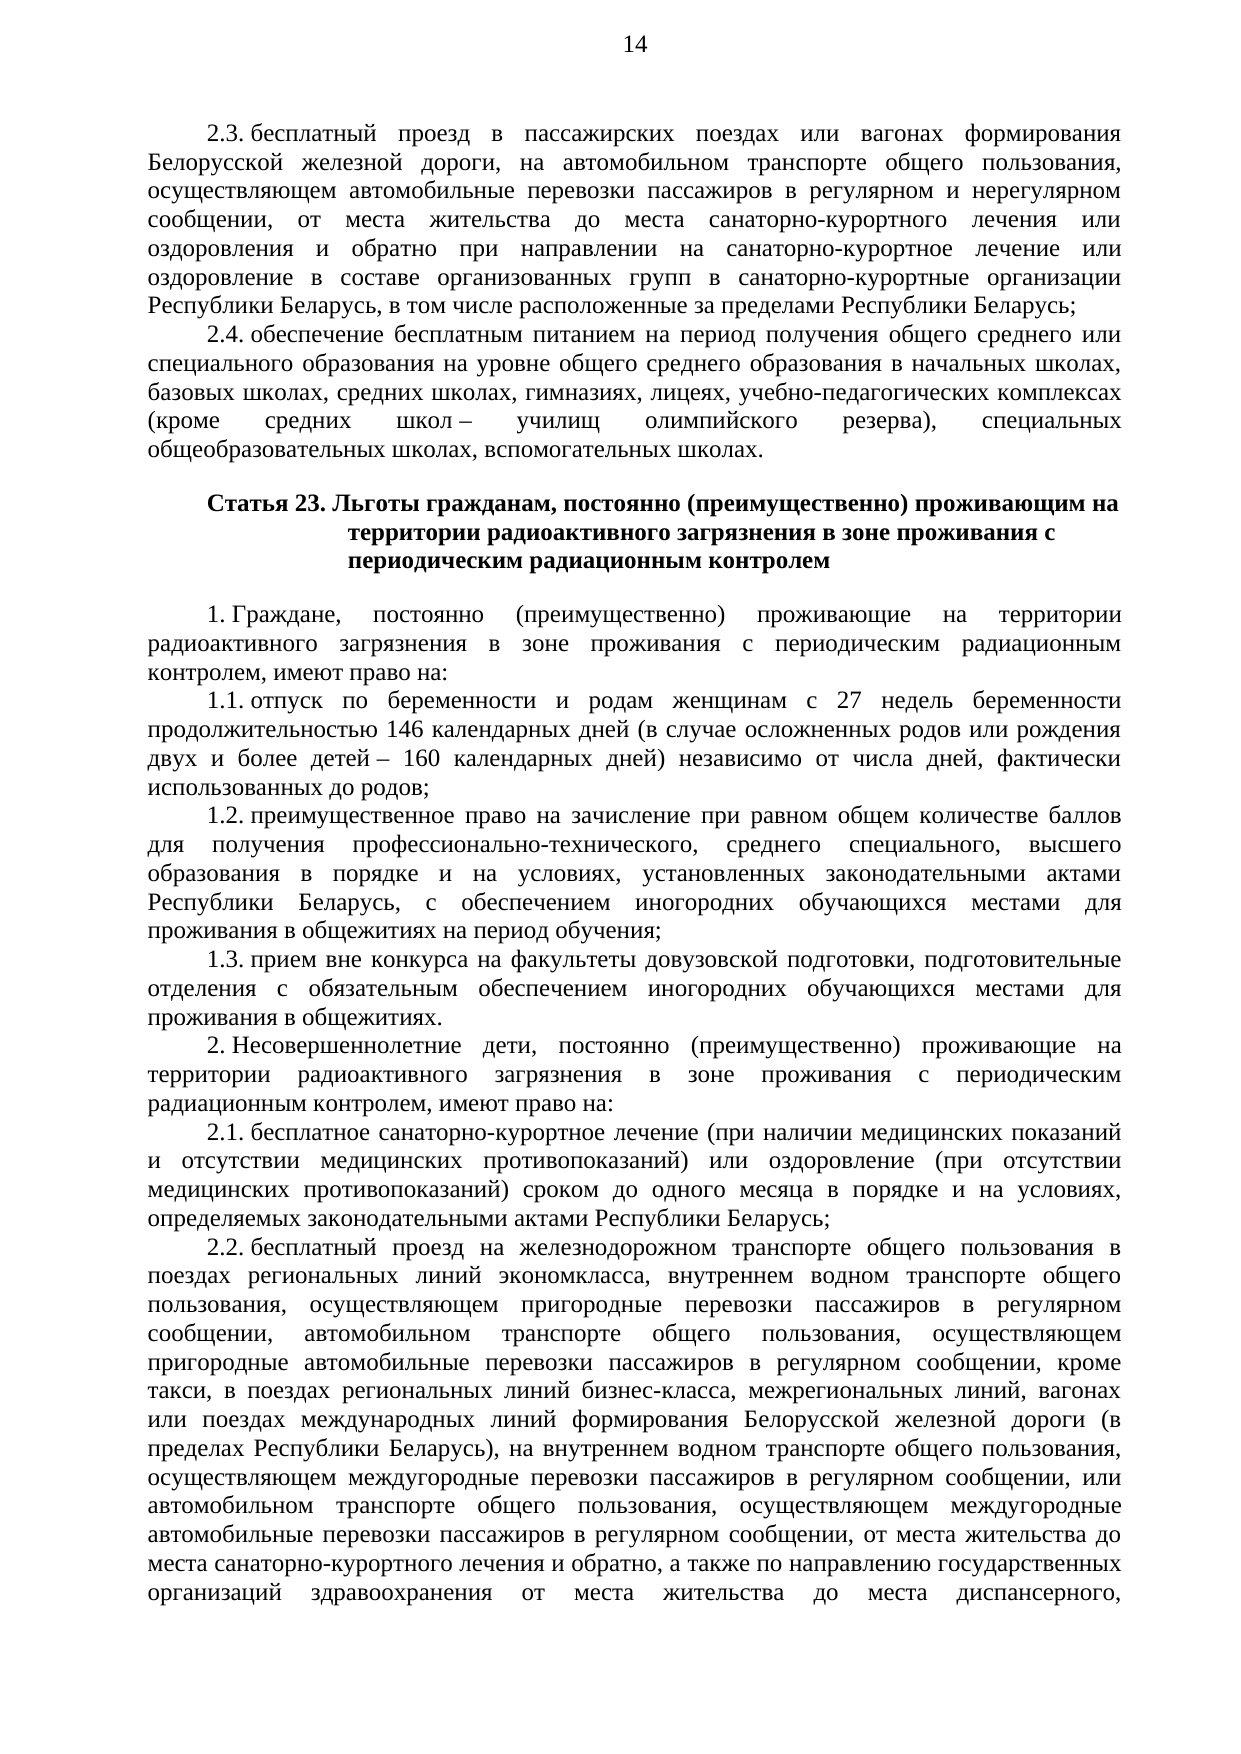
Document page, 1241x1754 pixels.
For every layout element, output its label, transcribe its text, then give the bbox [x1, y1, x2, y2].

text 1.1. отпуск по беременности и родам женщинам с 27 недель беременности продолжительностью 146 календарных дней (в случае осложненных родов или рождения двух и более детей – 160 календарных дней) независимо от числа дней, фактически использованных до родов; [147, 686, 1122, 801]
text 2.1. бесплатное санаторно-курортное лечение (при наличии медицинских показаний и отсутствии медицинских противопоказаний) или оздоровление (при отсутствии медицинских противопоказаний) сроком до одного месяца в порядке и на условиях, определяемых законодательными актами Республики Беларусь; [147, 1117, 1122, 1232]
text 2. Несовершеннолетние дети, постоянно (преимущественно) проживающие на территории радиоактивного загрязнения в зоне проживания с периодическим радиационным контролем, имеют право на: [147, 1031, 1122, 1117]
text 1.3. прием вне конкурса на факультеты довузовской подготовки, подготовительные отделения с обязательным обеспечением иногородних обучающихся местами для проживания в общежитиях. [147, 944, 1122, 1031]
text 2.3. бесплатный проезд в пассажирских поездах или вагонах формирования Белорусской железной дороги, на автомобильном транспорте общего пользования, осуществляющем автомобильные перевозки пассажиров в регулярном и нерегулярном сообщении, от места жительства до места санаторно-курортного лечения или оздоровления и обратно при направлении на санаторно-курортное лечение или оздоровление в составе организованных групп в санаторно-курортные организации Республики Беларусь, в том числе расположенные за пределами Республики Беларусь; [147, 118, 1122, 319]
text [147, 1232, 1122, 1606]
text Статья 23. Льготы гражданам, постоянно (преимущественно) проживающим на территории радиоактивного загрязнения в зоне проживания с периодическим радиационным контролем [207, 488, 1122, 574]
text 1.2. преимущественное право на зачисление при равном общем количестве баллов для получения профессионально-технического, среднего специального, высшего образования в порядке и на условиях, установленных законодательными актами Республики Беларусь, с обеспечением иногородних обучающихся местами для проживания в общежитиях на период обучения; [147, 801, 1122, 944]
text 2.4. обеспечение бесплатным питанием на период получения общего среднего или специального образования на уровне общего среднего образования в начальных школах, базовых школах, средних школах, гимназиях, лицеях, учебно-педагогических комплексах (кроме средних школ – училищ олимпийского резерва), специальных общеобразовательных школах, вспомогательных школах. [147, 319, 1122, 463]
text 1. Граждане, постоянно (преимущественно) проживающие на территории радиоактивного загрязнения в зоне проживания с периодическим радиационным контролем, имеют право на: [147, 599, 1122, 686]
